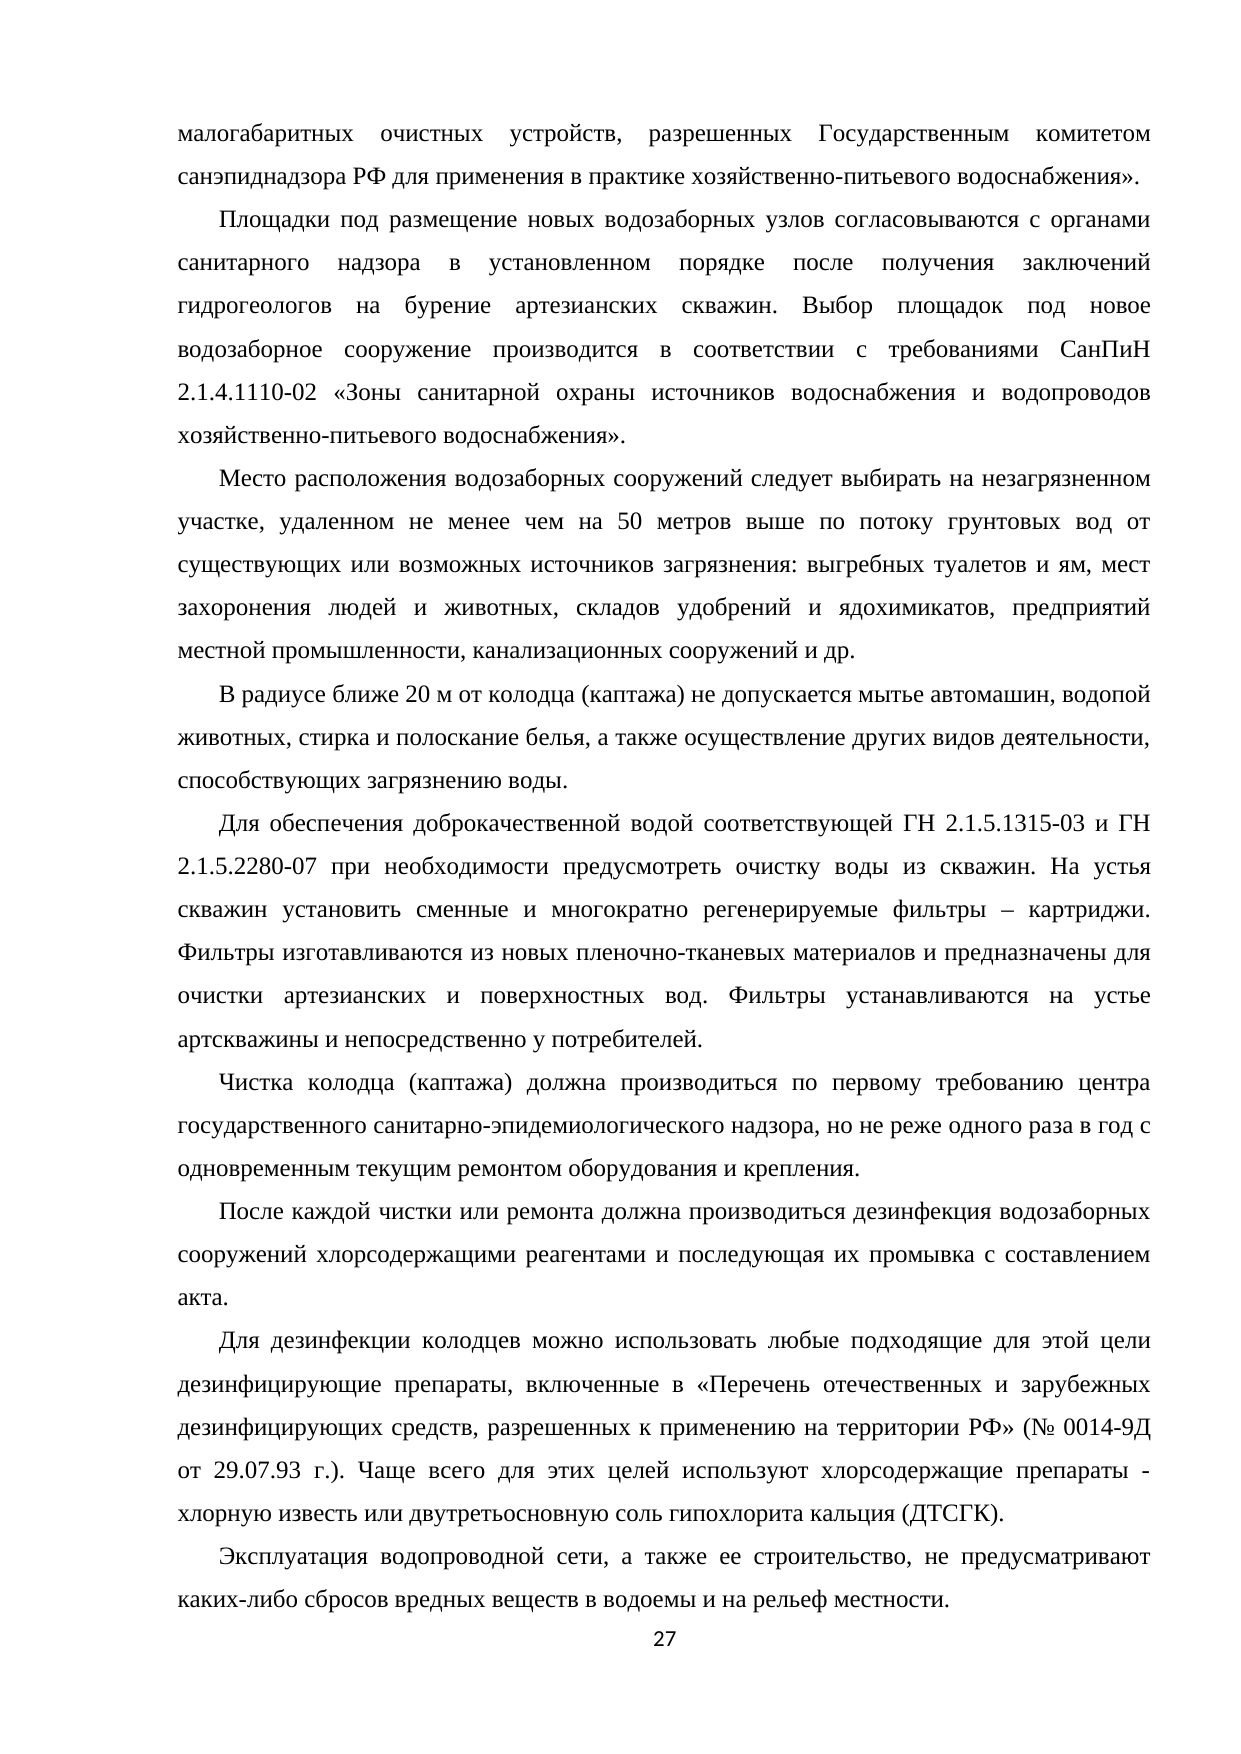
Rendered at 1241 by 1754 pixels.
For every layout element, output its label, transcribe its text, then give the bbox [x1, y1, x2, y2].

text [177, 118, 1152, 190]
text Место расположения водозаборных сооружений следует выбирать на незагрязненном участке, удаленном не менее чем на 50 метров выше по потоку грунтовых вод от существующих или возможных источников загрязнения: выгребных туалетов и ям, мест захоронения людей и животных, складов удобрений и ядохимикатов, предприятий местной промышленности, канализационных сооружений и др. [177, 463, 1152, 664]
text В радиусе ближе 20 м от колодца (каптажа) не допускается мытье автомашин, водопой животных, стирка и полоскание белья, а также осуществление других видов деятельности, способствующих загрязнению воды. [177, 679, 1152, 794]
text Площадки под размещение новых водозаборных узлов согласовываются с органами санитарного надзора в установленном порядке после получения заключений гидрогеологов на бурение артезианских скважин. Выбор площадок под новое водозаборное сооружение производится в соответствии с требованиями СанПиН 2.1.4.1110-02 «Зоны санитарной охраны источников водоснабжения и водопроводов хозяйственно-питьевого водоснабжения». [177, 204, 1152, 449]
text После каждой чистки или ремонта должна производиться дезинфекция водозаборных сооружений хлорсодержащими реагентами и последующая их промывка с составлением акта. [177, 1196, 1152, 1311]
text Чистка колодца (каптажа) должна производиться по первому требованию центра государственного санитарно-эпидемиологического надзора, но не реже одного раза в год с одновременным текущим ремонтом оборудования и крепления. [177, 1067, 1152, 1182]
text Эксплуатация водопроводной сети, а также ее строительство, не предусматривают каких-либо сбросов вредных веществ в водоемы и на рельеф местности. [177, 1541, 1152, 1613]
text Для обеспечения доброкачественной водой соответствующей ГН 2.1.5.1315-03 и ГН 2.1.5.2280-07 при необходимости предусмотреть очистку воды из скважин. На устья скважин установить сменные и многократно регенерируемые фильтры – картриджи. Фильтры изготавливаются из новых пленочно-тканевых материалов и предназначены для очистки артезианских и поверхностных вод. Фильтры устанавливаются на устье артскважины и непосредственно у потребителей. [177, 808, 1152, 1052]
text Для дезинфекции колодцев можно использовать любые подходящие для этой цели дезинфицирующие препараты, включенные в «Перечень отечественных и зарубежных дезинфицирующих средств, разрешенных к применению на территории РФ» (№ 0014-9Д от 29.07.93 г.). Чаще всего для этих целей используют хлорсодержащие препараты - хлорную известь или двутретьосновную соль гипохлорита кальция (ДТСГК). [177, 1326, 1152, 1527]
